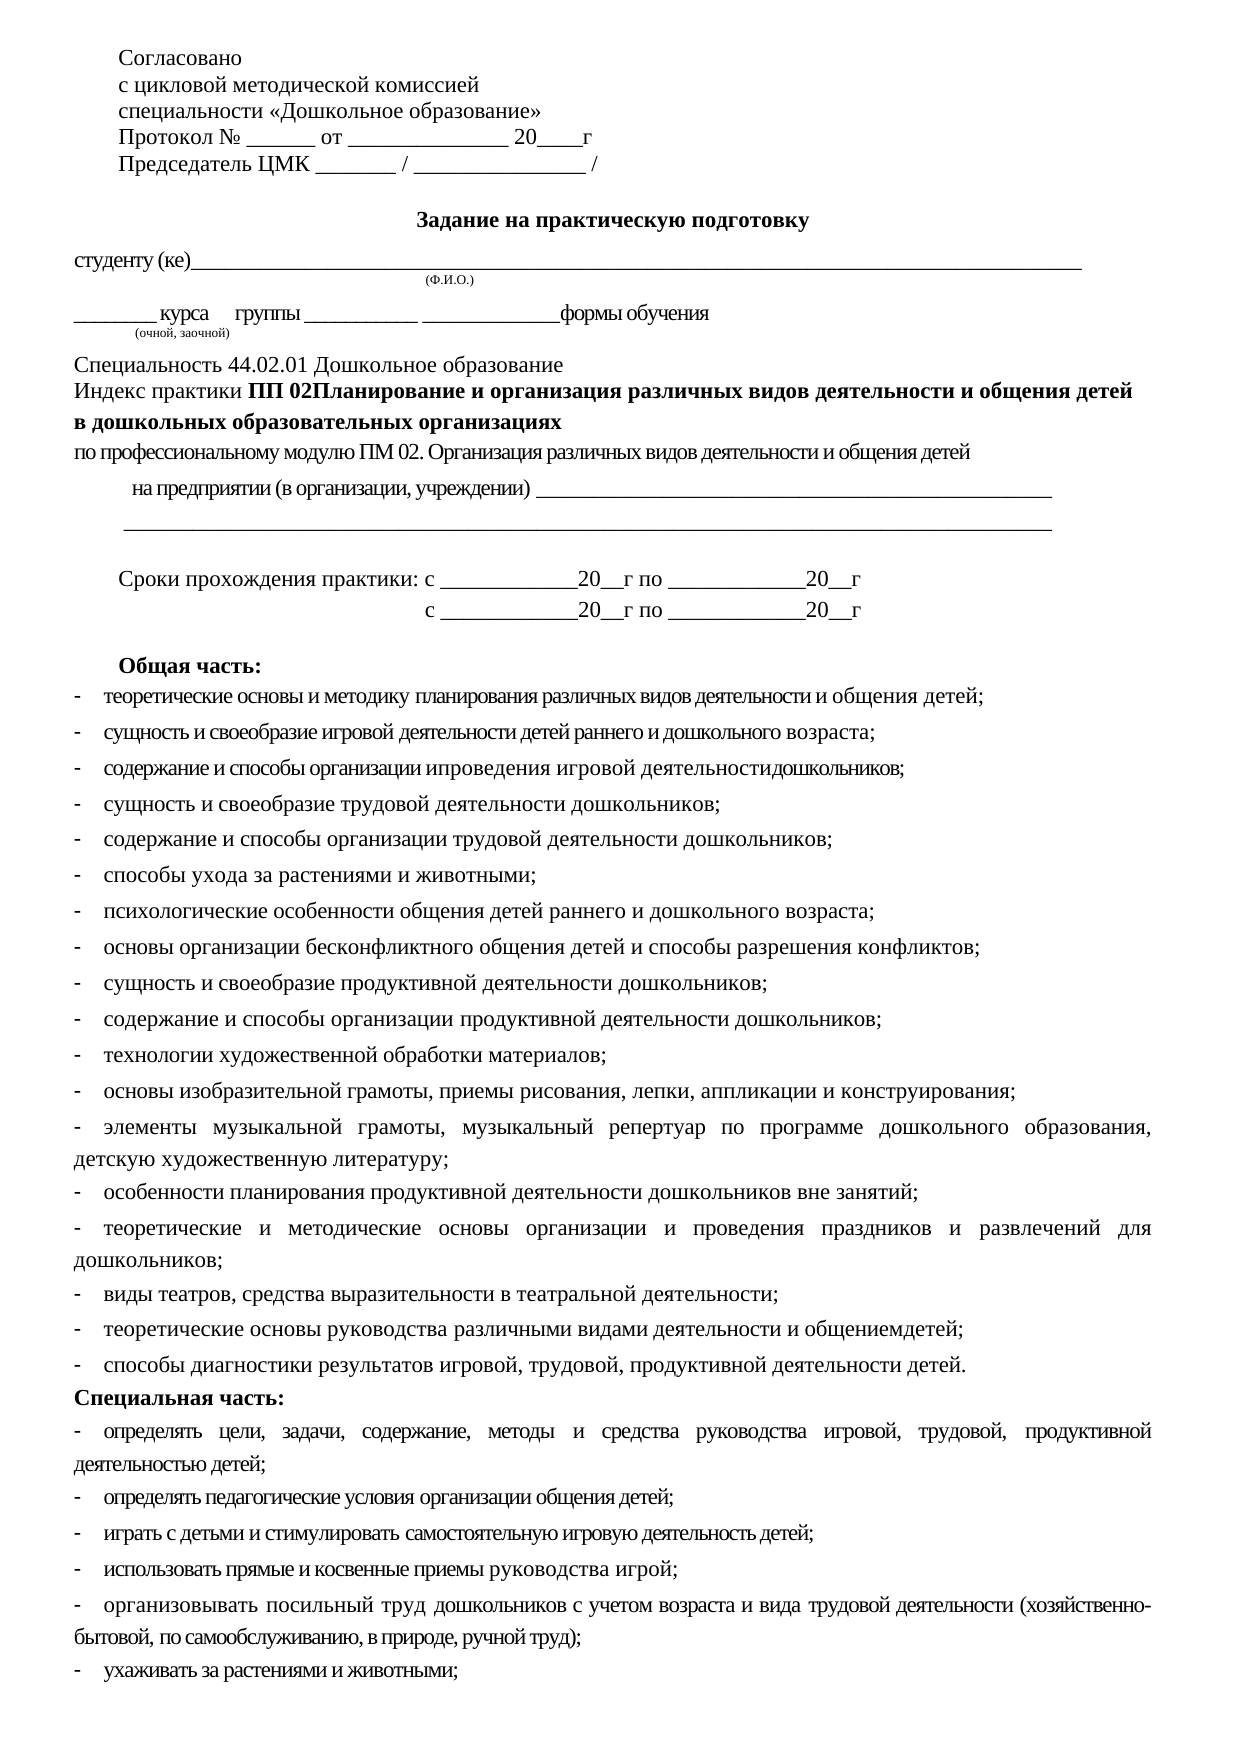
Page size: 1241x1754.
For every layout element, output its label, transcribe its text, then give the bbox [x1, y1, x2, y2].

list определять педагогические условия организации общения детей; [74, 1480, 1152, 1511]
text Протокол № ______ от ______________ 20____г [118, 123, 1152, 150]
text Согласовано [118, 44, 1152, 71]
text Сроки прохождения практики: с ____________20__г по ____________20__г [118, 566, 1152, 592]
text с цикловой методической комиссией [118, 71, 1152, 97]
text по профессиональному модулю ПМ 02. Организация различных видов деятельности и общения детей [74, 438, 1152, 464]
list технологии художественной обработки материалов; [74, 1038, 1152, 1069]
list способы диагностики результатов игровой, трудовой, продуктивной деятельности детей. [74, 1348, 1152, 1379]
list сущность и своеобразие игровой деятельности детей раннего и дошкольного возраста; [74, 714, 1152, 746]
list особенности планирования продуктивной деятельности дошкольников вне занятий; [74, 1175, 1152, 1206]
list ухаживать за растениями и животными; [74, 1653, 1152, 1684]
text Председатель ЦМК _______ / _______________ / [118, 150, 1152, 176]
list содержание и способы организации ипроведения игровой деятельностидошкольников; [74, 751, 1152, 782]
text на предприятии (в организации, учреждении) _____________________________________________ [132, 468, 1152, 502]
text ________ курса группы ___________ ____________формы обучения [74, 298, 1152, 325]
text (Ф.И.О.) [74, 272, 1152, 298]
list теоретические основы руководства различными видами деятельности и общениемдетей; [74, 1312, 1152, 1344]
list определять цели, задачи, содержание, методы и средства руководства игровой, трудовой, продуктивной деятельностью детей; [74, 1414, 1152, 1476]
text Индекс практики ПП 02Планирование и организация различных видов деятельности и общения детей в дошкольных образовательных организациях [74, 378, 1149, 434]
list содержание и способы организации продуктивной деятельности дошкольников; [74, 1002, 1152, 1033]
list теоретические и методические основы организации и проведения праздников и развлечений для дошкольников; [74, 1211, 1152, 1273]
list виды театров, средства выразительности в театральной деятельности; [74, 1276, 1152, 1308]
list психологические особенности общения детей раннего и дошкольного возраста; [74, 894, 1152, 926]
text _________________________________________________________________________________ [124, 502, 1152, 535]
text Задание на практическую подготовку [74, 206, 1152, 233]
list организовывать посильный труд дошкольников с учетом возраста и вида трудовой деятельности (хозяйственно-бытовой, по самообслуживанию, в природе, ручной труд); [74, 1588, 1152, 1649]
list теоретические основы и методику планирования различных видов деятельности и общения детей; [74, 679, 1152, 710]
text Общая часть: [118, 652, 1152, 679]
text специальности «Дошкольное образование» [118, 97, 1152, 123]
list использовать прямые и косвенные приемы руководства игрой; [74, 1552, 1152, 1583]
text с ____________20__г по ____________20__г [118, 596, 1152, 622]
list основы организации бесконфликтного общения детей и способы разрешения конфликтов; [74, 930, 1152, 961]
text (очной, заочной) [132, 325, 1152, 351]
list основы изобразительной грамоты, приемы рисования, лепки, аппликации и конструирования; [74, 1074, 1152, 1105]
list сущность и своеобразие продуктивной деятельности дошкольников; [74, 966, 1152, 997]
text студенту (ке) [74, 246, 1152, 272]
list элементы музыкальной грамоты, музыкальный репертуар по программе дошкольного образования, детскую художественную литературу; [74, 1110, 1152, 1171]
text Специальная часть: [74, 1384, 1152, 1411]
text Специальность 44.02.01 Дошкольное образование [74, 351, 1149, 378]
list способы ухода за растениями и животными; [74, 858, 1152, 889]
list содержание и способы организации трудовой деятельности дошкольников; [74, 822, 1152, 854]
list сущность и своеобразие трудовой деятельности дошкольников; [74, 786, 1152, 818]
list играть с детьми и стимулировать самостоятельную игровую деятельность детей; [74, 1516, 1152, 1547]
